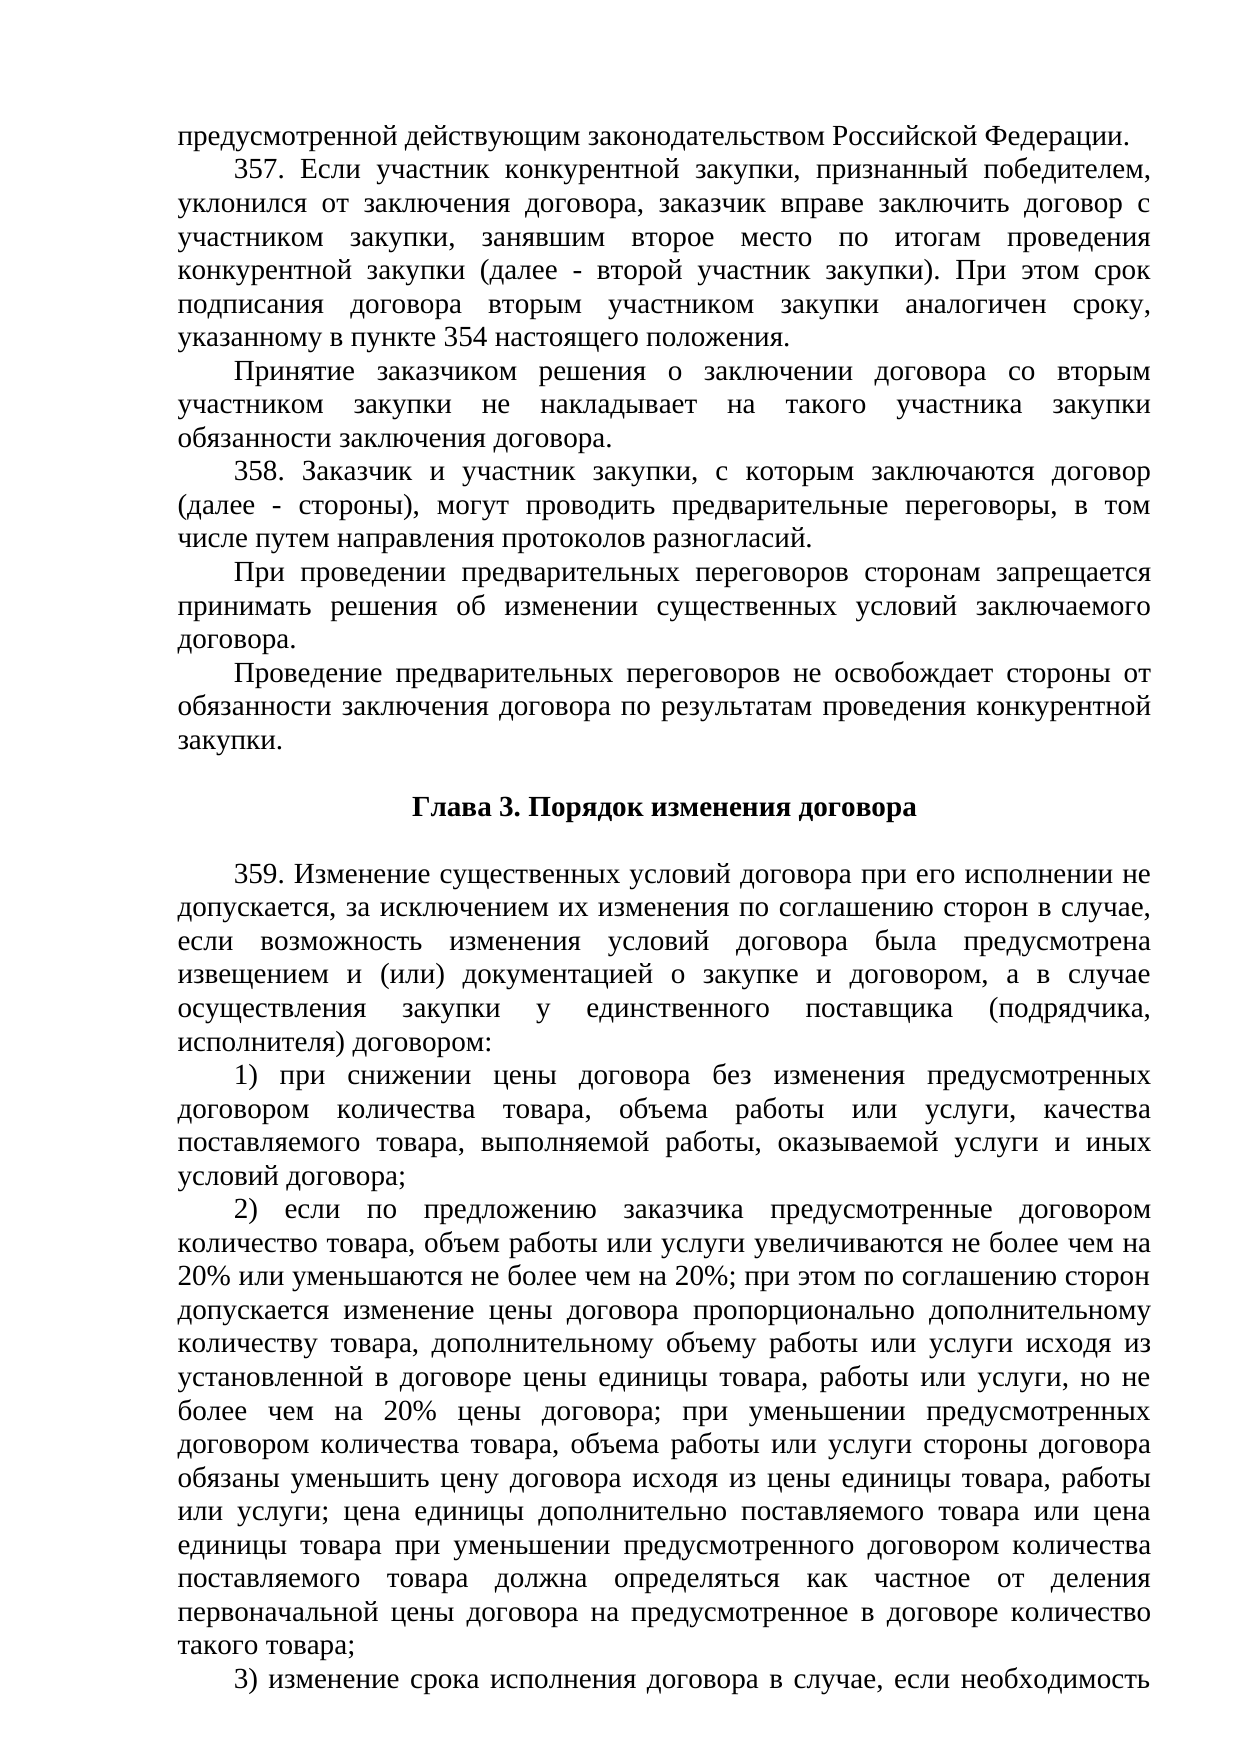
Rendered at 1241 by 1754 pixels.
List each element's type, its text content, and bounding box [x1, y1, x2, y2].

text 358. Заказчик и участник закупки, с которым заключаются договор (далее - стороны), могут проводить предварительные переговоры, в том числе путем направления протоколов разногласий. [177, 453, 1152, 554]
text 2) если по предложению заказчика предусмотренные договором количество товара, объем работы или услуги увеличиваются не более чем на 20% или уменьшаются не более чем на 20%; при этом по соглашению сторон допускается изменение цены договора пропорционально дополнительному количеству товара, дополнительному объему работы или услуги исходя из установленной в договоре цены единицы товара, работы или услуги, но не более чем на 20% цены договора; при уменьшении предусмотренных договором количества товара, объема работы или услуги стороны договора обязаны уменьшить цену договора исходя из цены единицы товара, работы или услуги; цена единицы дополнительно поставляемого товара или цена единицы товара при уменьшении предусмотренного договором количества поставляемого товара должна определяться как частное от деления первоначальной цены договора на предусмотренное в договоре количество такого товара; [177, 1191, 1152, 1661]
text 359. Изменение существенных условий договора при его исполнении не допускается, за исключением их изменения по соглашению сторон в случае, если возможность изменения условий договора была предусмотрена извещением и (или) документацией о закупке и договором, а в случае осуществления закупки у единственного поставщика (подрядчика, исполнителя) договором: [177, 856, 1152, 1057]
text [177, 1661, 1152, 1694]
text Принятие заказчиком решения о заключении договора со вторым участником закупки не накладывает на такого участника закупки обязанности заключения договора. [177, 353, 1152, 453]
text 357. Если участник конкурентной закупки, признанный победителем, уклонился от заключения договора, заказчик вправе заключить договор с участником закупки, занявшим второе место по итогам проведения конкурентной закупки (далее - второй участник закупки). При этом срок подписания договора вторым участником закупки аналогичен сроку, указанному в пункте 354 настоящего положения. [177, 152, 1152, 353]
text 1) при снижении цены договора без изменения предусмотренных договором количества товара, объема работы или услуги, качества поставляемого товара, выполняемой работы, оказываемой услуги и иных условий договора; [177, 1057, 1152, 1191]
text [177, 118, 1152, 152]
text При проведении предварительных переговоров сторонам запрещается принимать решения об изменении существенных условий заключаемого договора. [177, 554, 1152, 655]
title Глава 3. Порядок изменения договора [177, 789, 1152, 822]
text Проведение предварительных переговоров не освобождает стороны от обязанности заключения договора по результатам проведения конкурентной закупки. [177, 655, 1152, 755]
